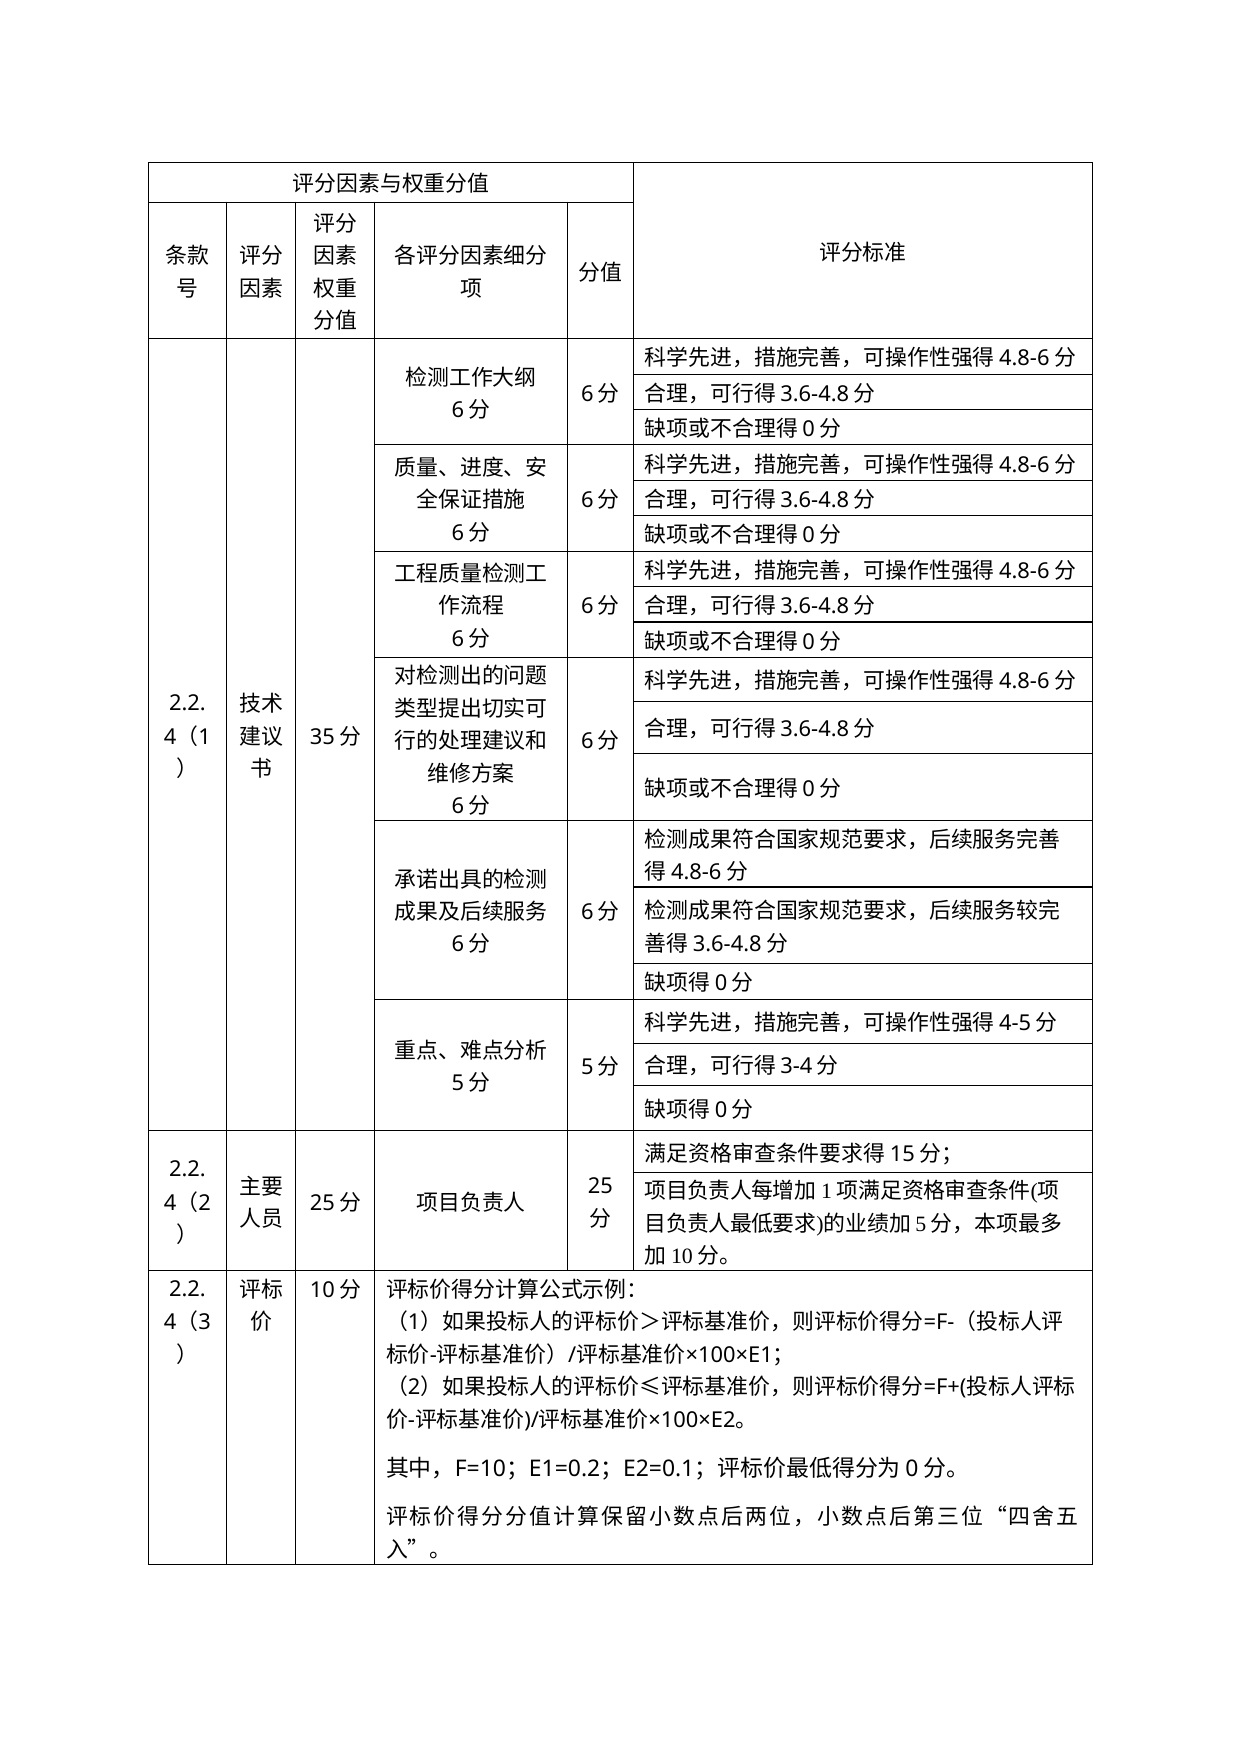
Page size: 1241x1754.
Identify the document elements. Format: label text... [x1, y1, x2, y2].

table_cell 6分 [568, 339, 633, 444]
table_cell 缺项得0分 [634, 964, 1092, 998]
table_cell 质量、进度、安全保证措施 6分 [375, 445, 567, 551]
table_cell 缺项或不合理得0分 [634, 754, 1092, 820]
table_cell 项目负责人每增加1项满足资格审查条件(项目负责人最低要求)的业绩加5分，本项最多加10分。 [634, 1173, 1092, 1270]
table_cell 缺项或不合理得0分 [634, 516, 1092, 551]
table_cell 分值 [568, 203, 633, 338]
table_cell 25分 [568, 1131, 633, 1270]
table_cell 25分 [296, 1131, 374, 1270]
table_cell 6分 [568, 658, 633, 820]
table_cell 科学先进，措施完善，可操作性强得4.8-6分 [634, 658, 1092, 701]
table_cell 评标价 [227, 1271, 295, 1564]
table_cell 缺项或不合理得0分 [634, 410, 1092, 444]
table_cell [375, 1271, 1092, 1564]
table_cell 技术建议书 [227, 339, 295, 1130]
table_cell 6分 [568, 445, 633, 551]
table_cell 评分因素 权重分值 [296, 203, 374, 338]
table_cell 2.2.4（2） [149, 1131, 226, 1270]
table_cell 检测工作大纲 6分 [375, 339, 567, 444]
table_cell 评分因素 [227, 203, 295, 338]
table_cell 缺项得0分 [634, 1086, 1092, 1130]
table_cell 承诺出具的检测成果及后续服务 6分 [375, 821, 567, 998]
table_cell 科学先进，措施完善，可操作性强得4-5分 [634, 1000, 1092, 1042]
table_cell 合理，可行得3.6-4.8分 [634, 702, 1092, 753]
table_cell 5分 [568, 1000, 633, 1130]
table_cell 重点、难点分析 5分 [375, 1000, 567, 1130]
table_cell 6分 [568, 552, 633, 657]
table_cell 合理，可行得3.6-4.8分 [634, 375, 1092, 409]
table_cell 10分 [296, 1271, 374, 1564]
table_cell 2.2.4（3） [149, 1271, 226, 1564]
table_cell 各评分因素细分项 [375, 203, 567, 338]
table_cell 满足资格审查条件要求得15分； [634, 1131, 1092, 1172]
table_cell 项目负责人 [375, 1131, 567, 1270]
table_cell 对检测出的问题类型提出切实可行的处理建议和维修方案 6分 [375, 658, 567, 820]
table_cell 合理，可行得3-4分 [634, 1044, 1092, 1085]
table_cell 35分 [296, 339, 374, 1130]
table_cell 科学先进，措施完善，可操作性强得4.8-6分 [634, 445, 1092, 480]
table_cell 科学先进，措施完善，可操作性强得4.8-6分 [634, 552, 1092, 586]
table_cell 工程质量检测工作流程 6分 [375, 552, 567, 657]
table_cell 合理，可行得3.6-4.8分 [634, 587, 1092, 621]
table_cell 主要人员 [227, 1131, 295, 1270]
table_cell 检测成果符合国家规范要求，后续服务完善得4.8-6分 [634, 821, 1092, 886]
table_cell 6分 [568, 821, 633, 998]
table_header 评分因素与权重分值 [149, 163, 633, 202]
table_cell 检测成果符合国家规范要求，后续服务较完善得3.6-4.8分 [634, 888, 1092, 963]
table_cell 合理，可行得3.6-4.8分 [634, 481, 1092, 515]
table_header 评分标准 [634, 163, 1092, 338]
table_cell 缺项或不合理得0分 [634, 623, 1092, 657]
table_cell 条款号 [149, 203, 226, 338]
table_cell 2.2.4（1） [149, 339, 226, 1130]
table_cell 科学先进，措施完善，可操作性强得4.8-6分 [634, 339, 1092, 373]
